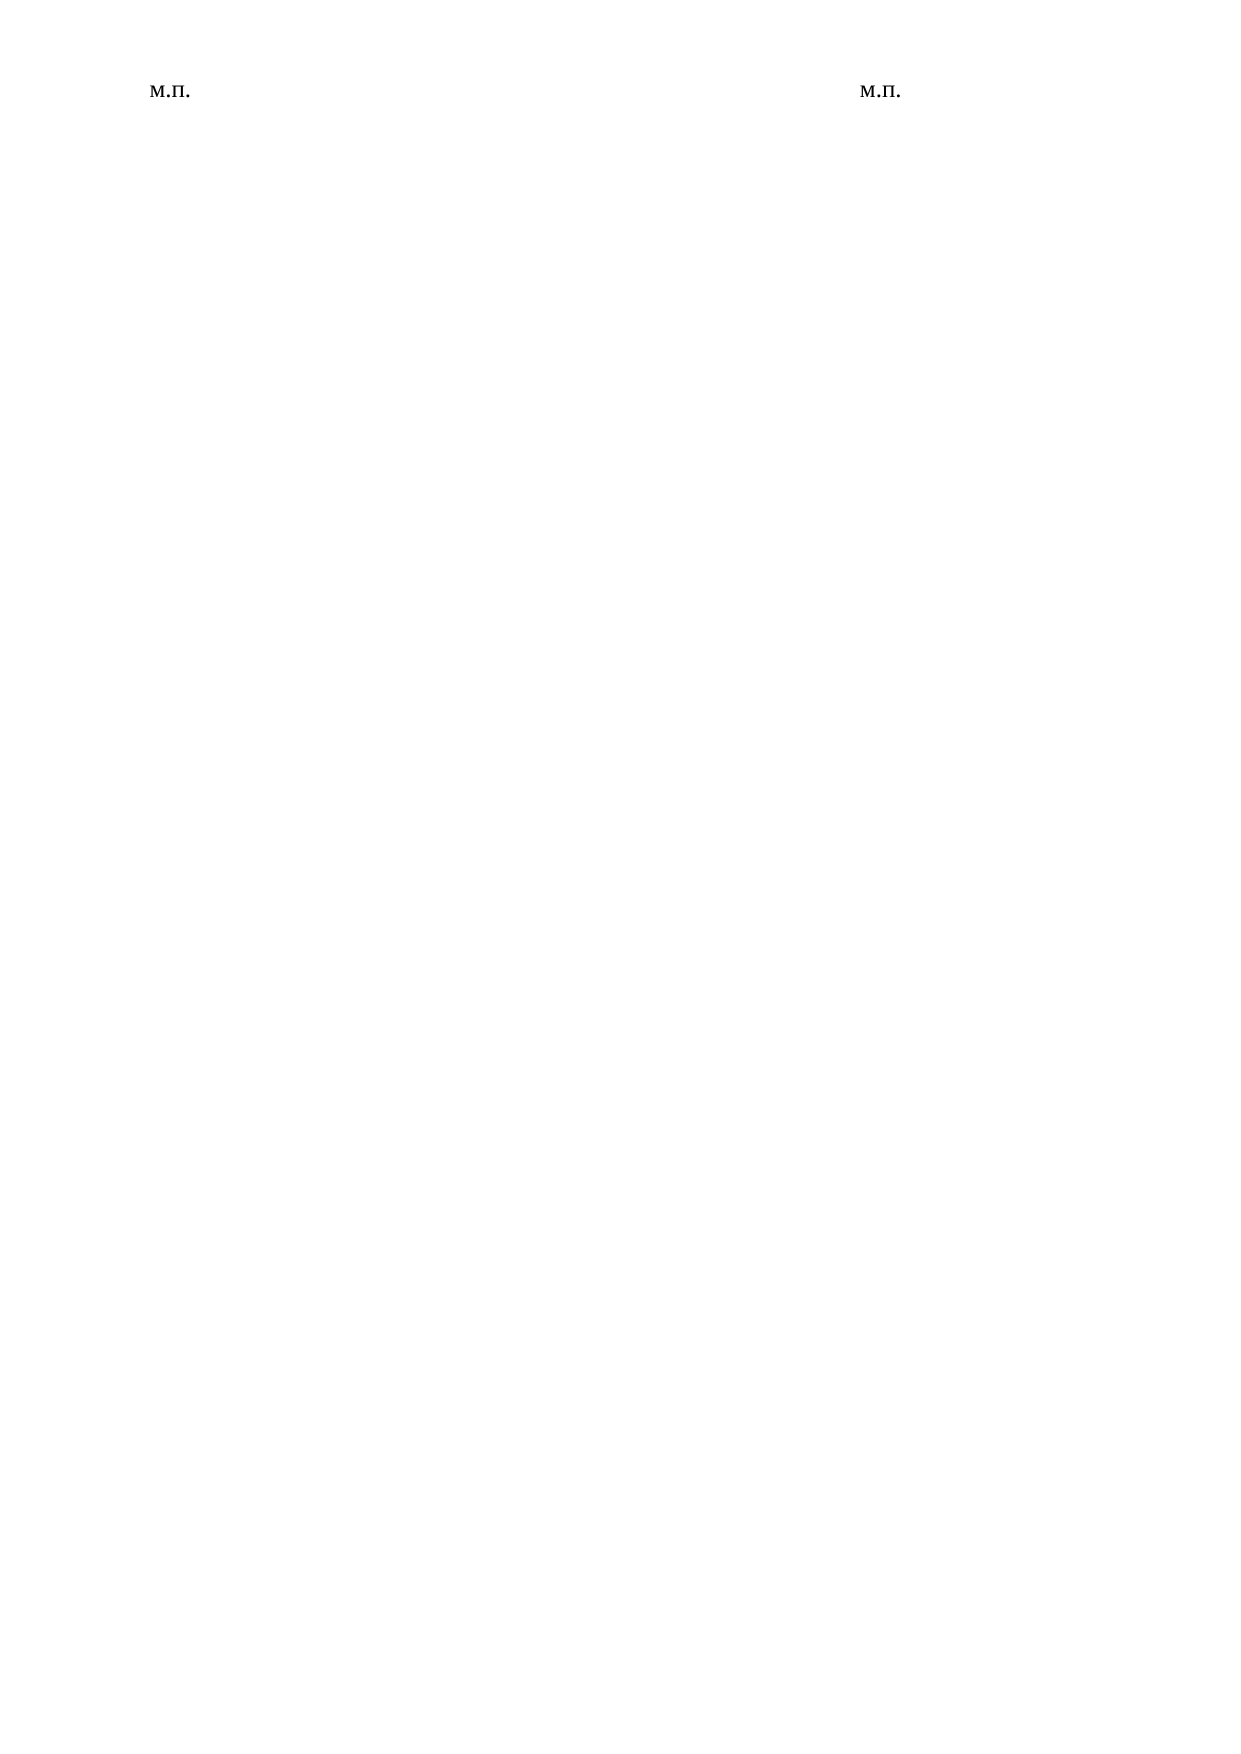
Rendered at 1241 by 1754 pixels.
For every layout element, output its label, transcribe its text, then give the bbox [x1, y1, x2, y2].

text м.п. м.п. [118, 74, 1152, 103]
